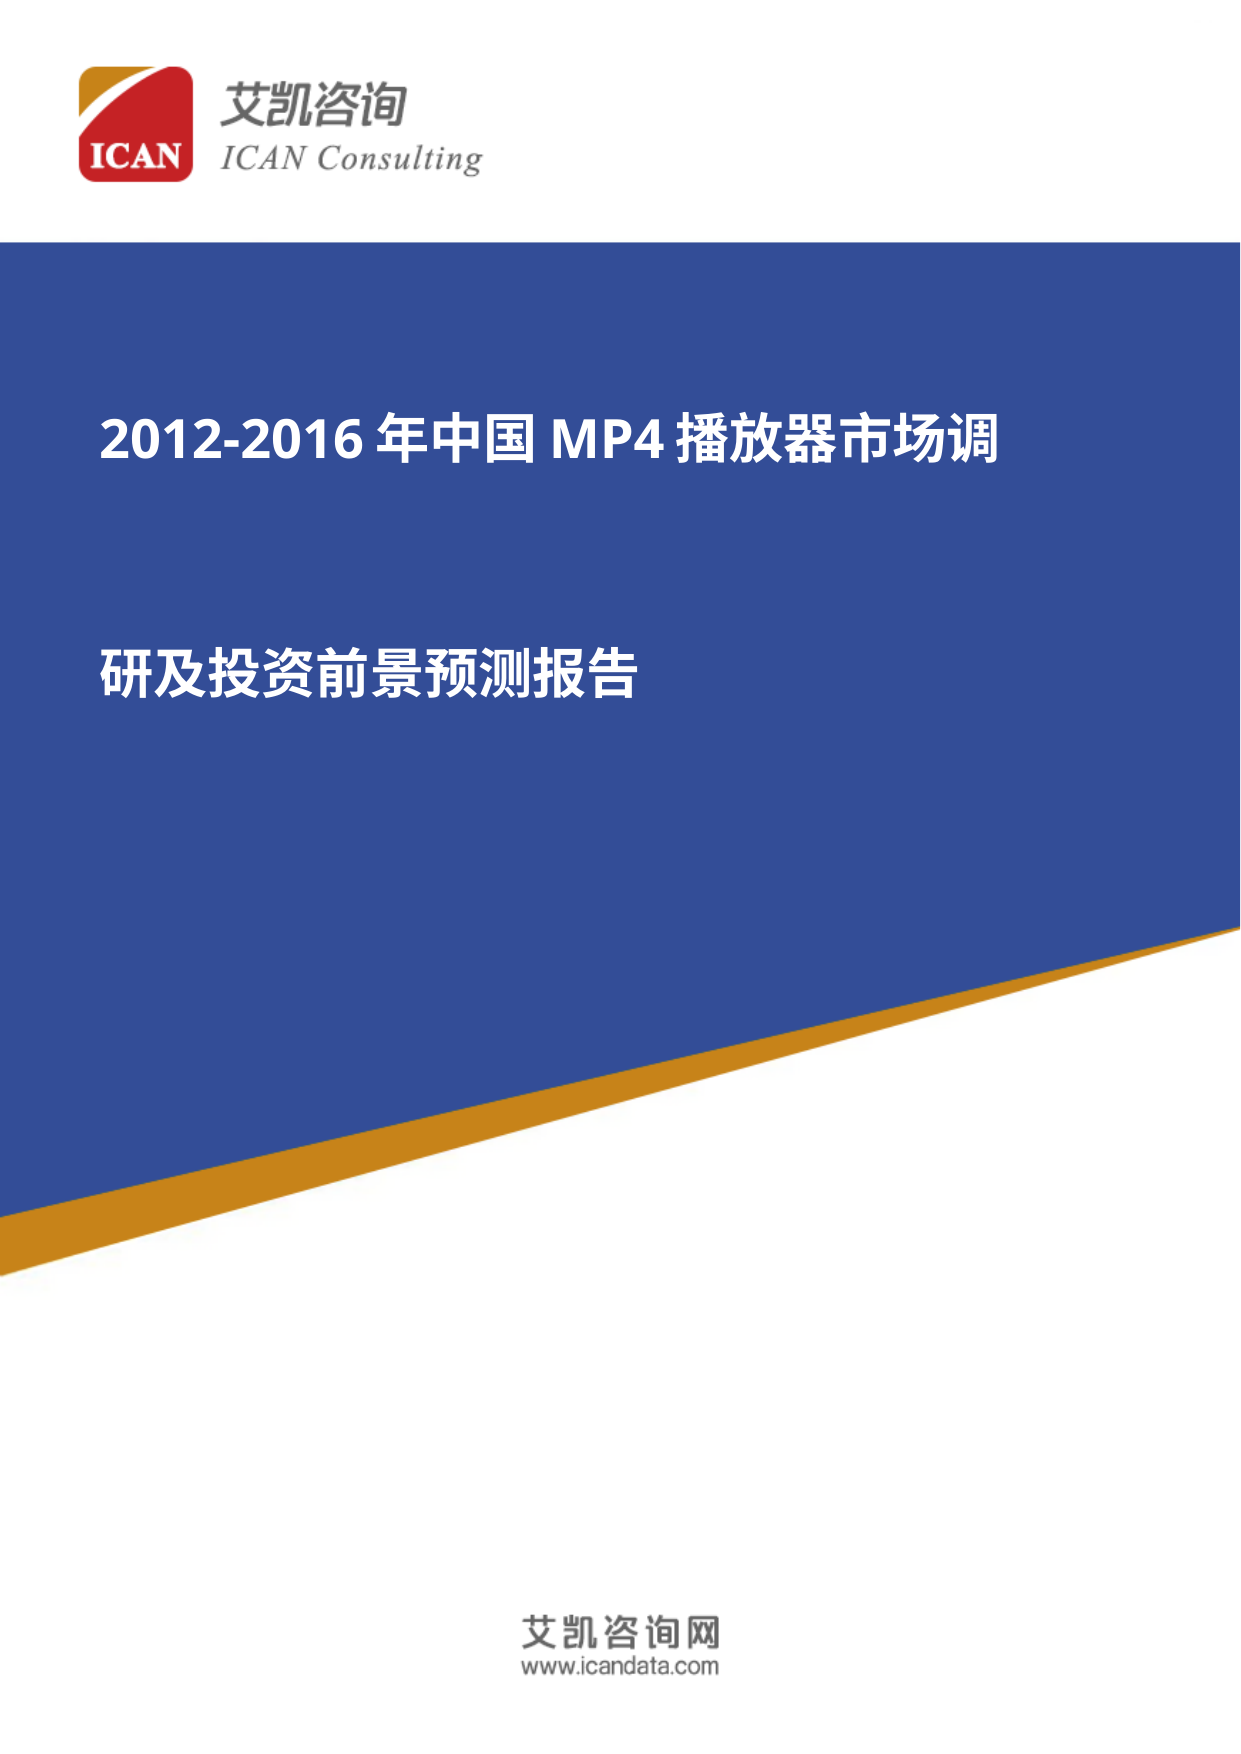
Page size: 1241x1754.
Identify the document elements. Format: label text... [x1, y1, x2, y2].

picture [0, 5, 1241, 1754]
subtitle 2012-2016年中国MP4播放器市场调研及投资前景预测报告 [99, 386, 1053, 718]
